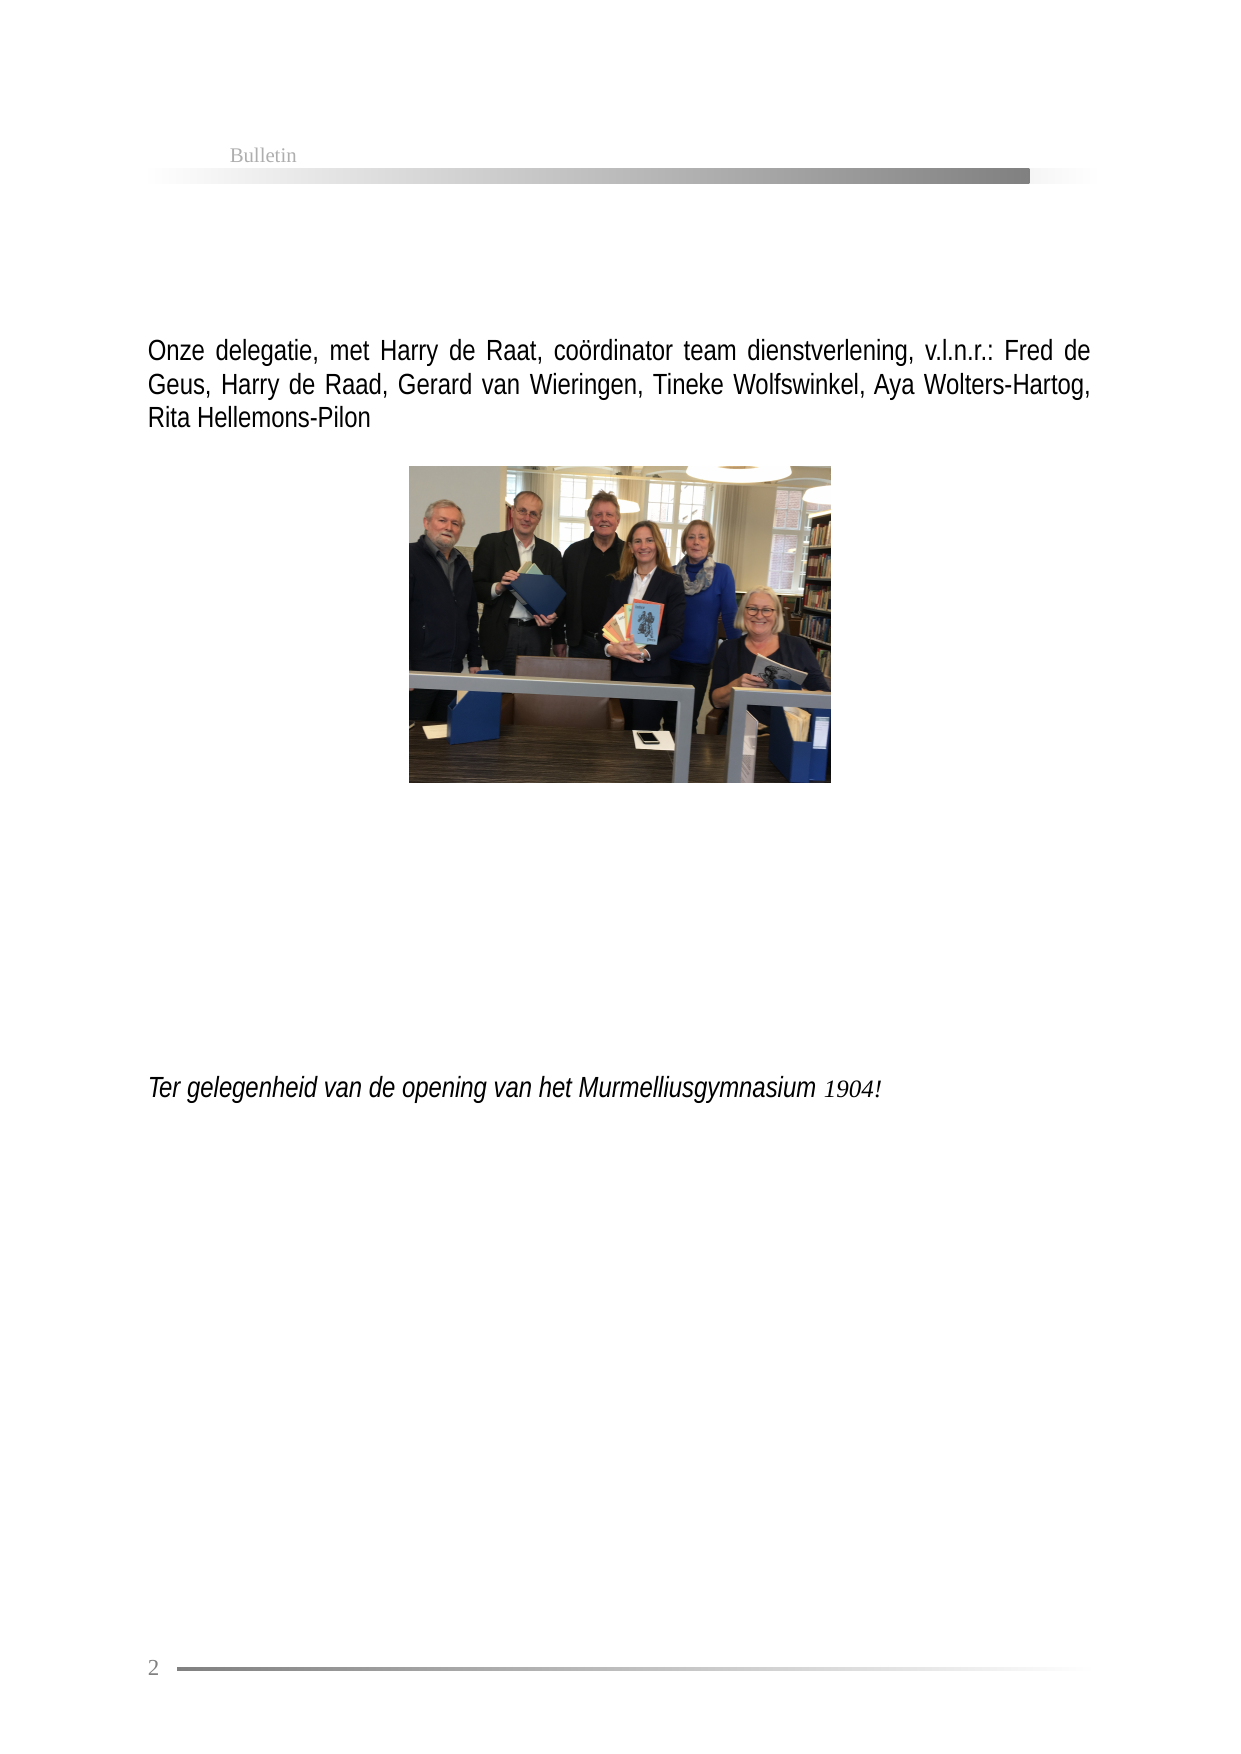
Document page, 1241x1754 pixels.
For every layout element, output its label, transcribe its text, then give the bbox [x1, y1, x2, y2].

text Ter gelegenheid van de opening van het Murmelliusgymnasium 1904! [148, 1070, 1092, 1104]
picture [409, 466, 831, 783]
text Onze delegatie, met Harry de Raat, coördinator team dienstverlening, v.l.n.r.: Fred de Geus, Harry de Raad, Gerard van Wieringen, Tineke Wolfswinkel, Aya Wolters-Hartog, Rita Hellemons-Pilon [148, 333, 1092, 434]
